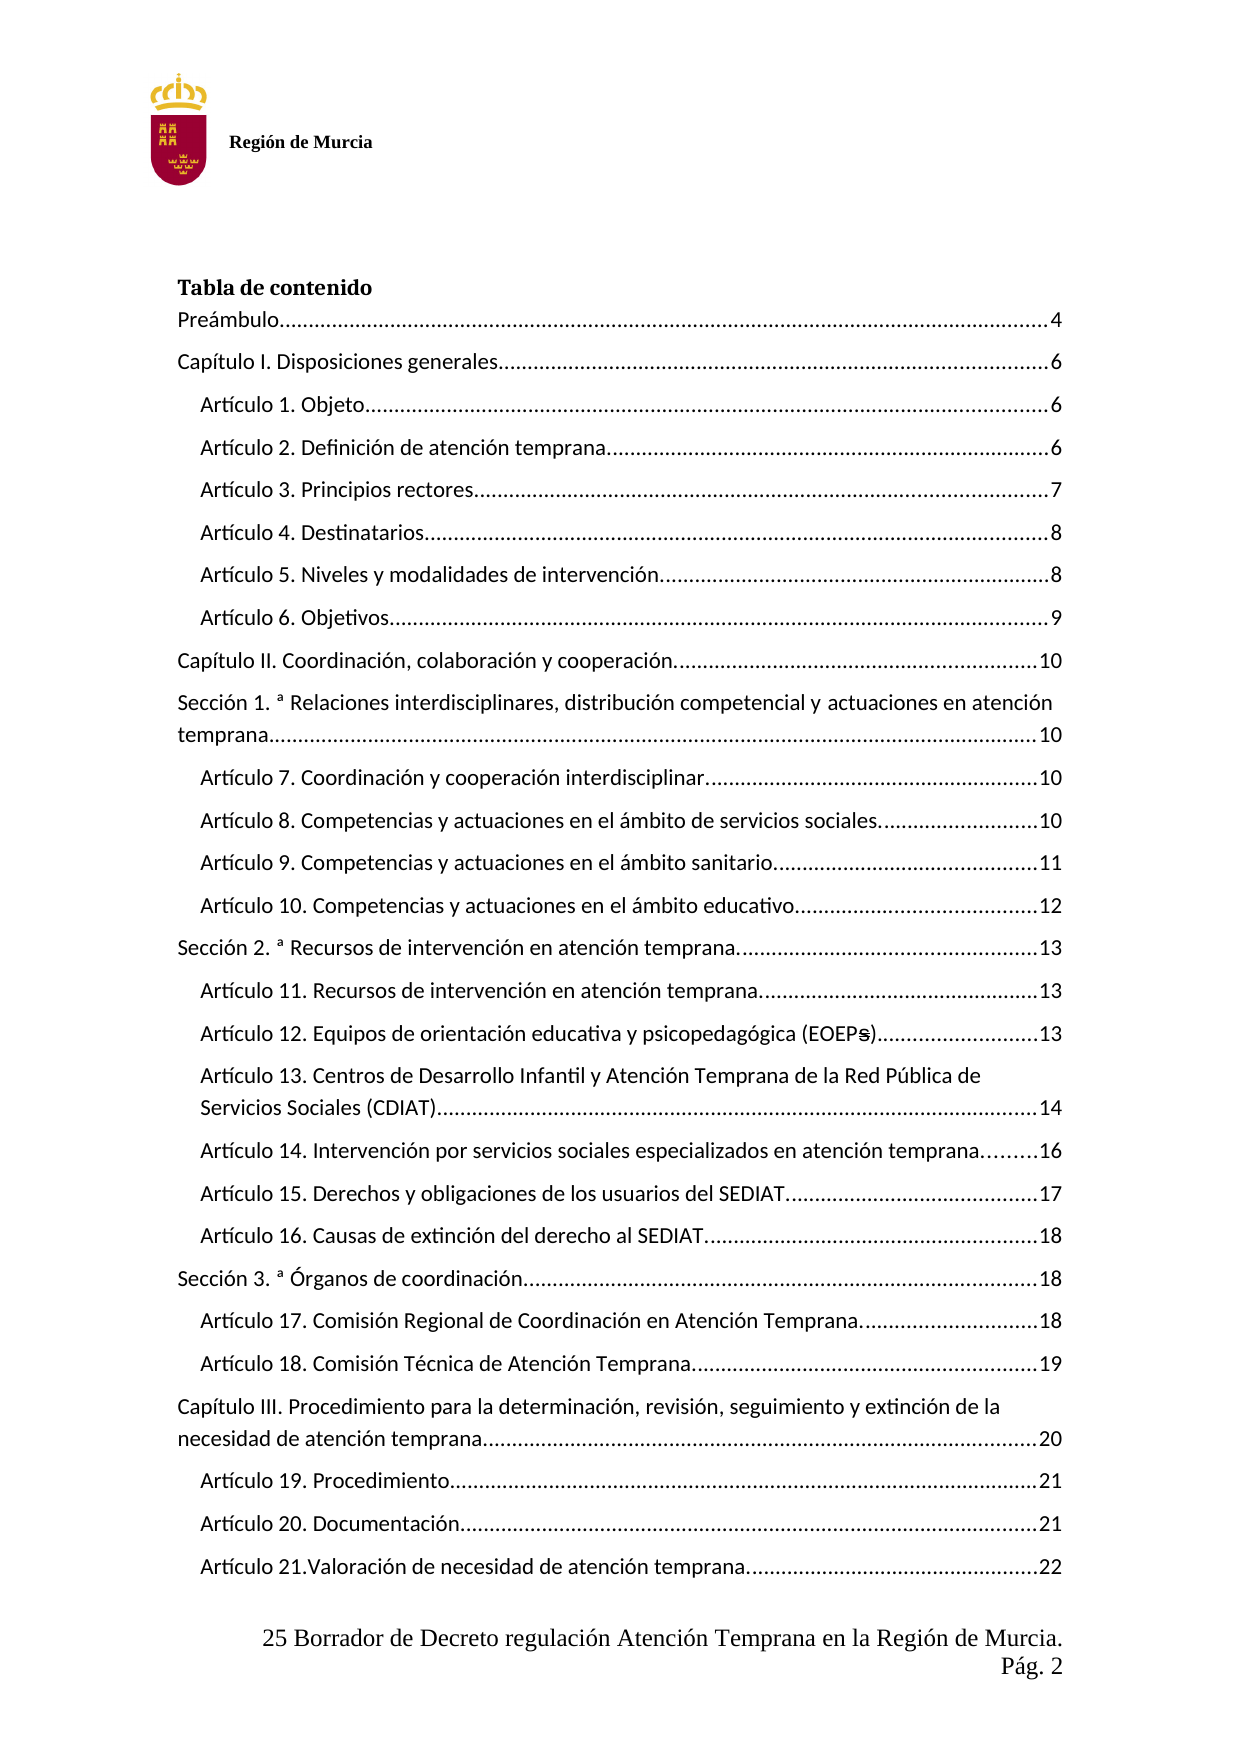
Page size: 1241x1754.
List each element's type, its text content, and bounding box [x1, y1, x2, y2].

picture [142, 73, 212, 187]
text Artículo 5. Niveles y modalidades de intervención. 8 [200, 561, 1063, 588]
text Preámbulo. 4 [177, 305, 1063, 333]
text Artículo 9. Competencias y actuaciones en el ámbito sanitario. 11 [200, 848, 1063, 876]
text Sección 1. ª Relaciones interdisciplinares, distribución competencial y actuaciones en atención temprana. 10 [177, 688, 1063, 748]
text Artículo 7. Coordinación y cooperación interdisciplinar. 10 [200, 763, 1063, 791]
text Artículo 12. Equipos de orientación educativa y psicopedagógica (EOEPs). 13 [200, 1019, 1063, 1047]
text Capítulo II. Coordinación, colaboración y cooperación. 10 [177, 646, 1063, 674]
text Artículo 6. Objetivos. 9 [200, 603, 1063, 631]
text Artículo 21.Valoración de necesidad de atención temprana. 22 [200, 1552, 1063, 1580]
text Artículo 3. Principios rectores. 7 [200, 475, 1063, 503]
text Artículo 19. Procedimiento. 21 [200, 1467, 1063, 1494]
subtitle Tabla de contenido [177, 275, 1063, 301]
text Artículo 2. Definición de atención temprana. 6 [200, 433, 1063, 461]
text Sección 2. ª Recursos de intervención en atención temprana. 13 [177, 933, 1063, 962]
text Sección 3. ª Órganos de coordinación. 18 [177, 1264, 1063, 1292]
text Artículo 11. Recursos de intervención en atención temprana. 13 [200, 976, 1063, 1004]
text Capítulo I. Disposiciones generales. 6 [177, 347, 1063, 376]
text Artículo 13. Centros de Desarrollo Infantil y Atención Temprana de la Red Pública de Servicios Sociales (CDIAT). 14 [200, 1061, 1063, 1122]
text Artículo 18. Comisión Técnica de Atención Temprana. 19 [200, 1349, 1063, 1377]
text Artículo 1. Objeto. 6 [200, 390, 1063, 418]
text Artículo 8. Competencias y actuaciones en el ámbito de servicios sociales. 10 [200, 806, 1063, 834]
text Artículo 10. Competencias y actuaciones en el ámbito educativo. 12 [200, 891, 1063, 919]
text Capítulo III. Procedimiento para la determinación, revisión, seguimiento y extinción de la necesidad de atención temprana. 20 [177, 1392, 1063, 1452]
text Artículo 15. Derechos y obligaciones de los usuarios del SEDIAT. 17 [200, 1179, 1063, 1207]
text Artículo 14. Intervención por servicios sociales especializados en atención temprana. 16 [200, 1136, 1063, 1164]
text Artículo 20. Documentación. 21 [200, 1509, 1063, 1537]
text Artículo 17. Comisión Regional de Coordinación en Atención Temprana. 18 [200, 1307, 1063, 1334]
text Artículo 16. Causas de extinción del derecho al SEDIAT. 18 [200, 1221, 1063, 1249]
text Artículo 4. Destinatarios. 8 [200, 518, 1063, 546]
